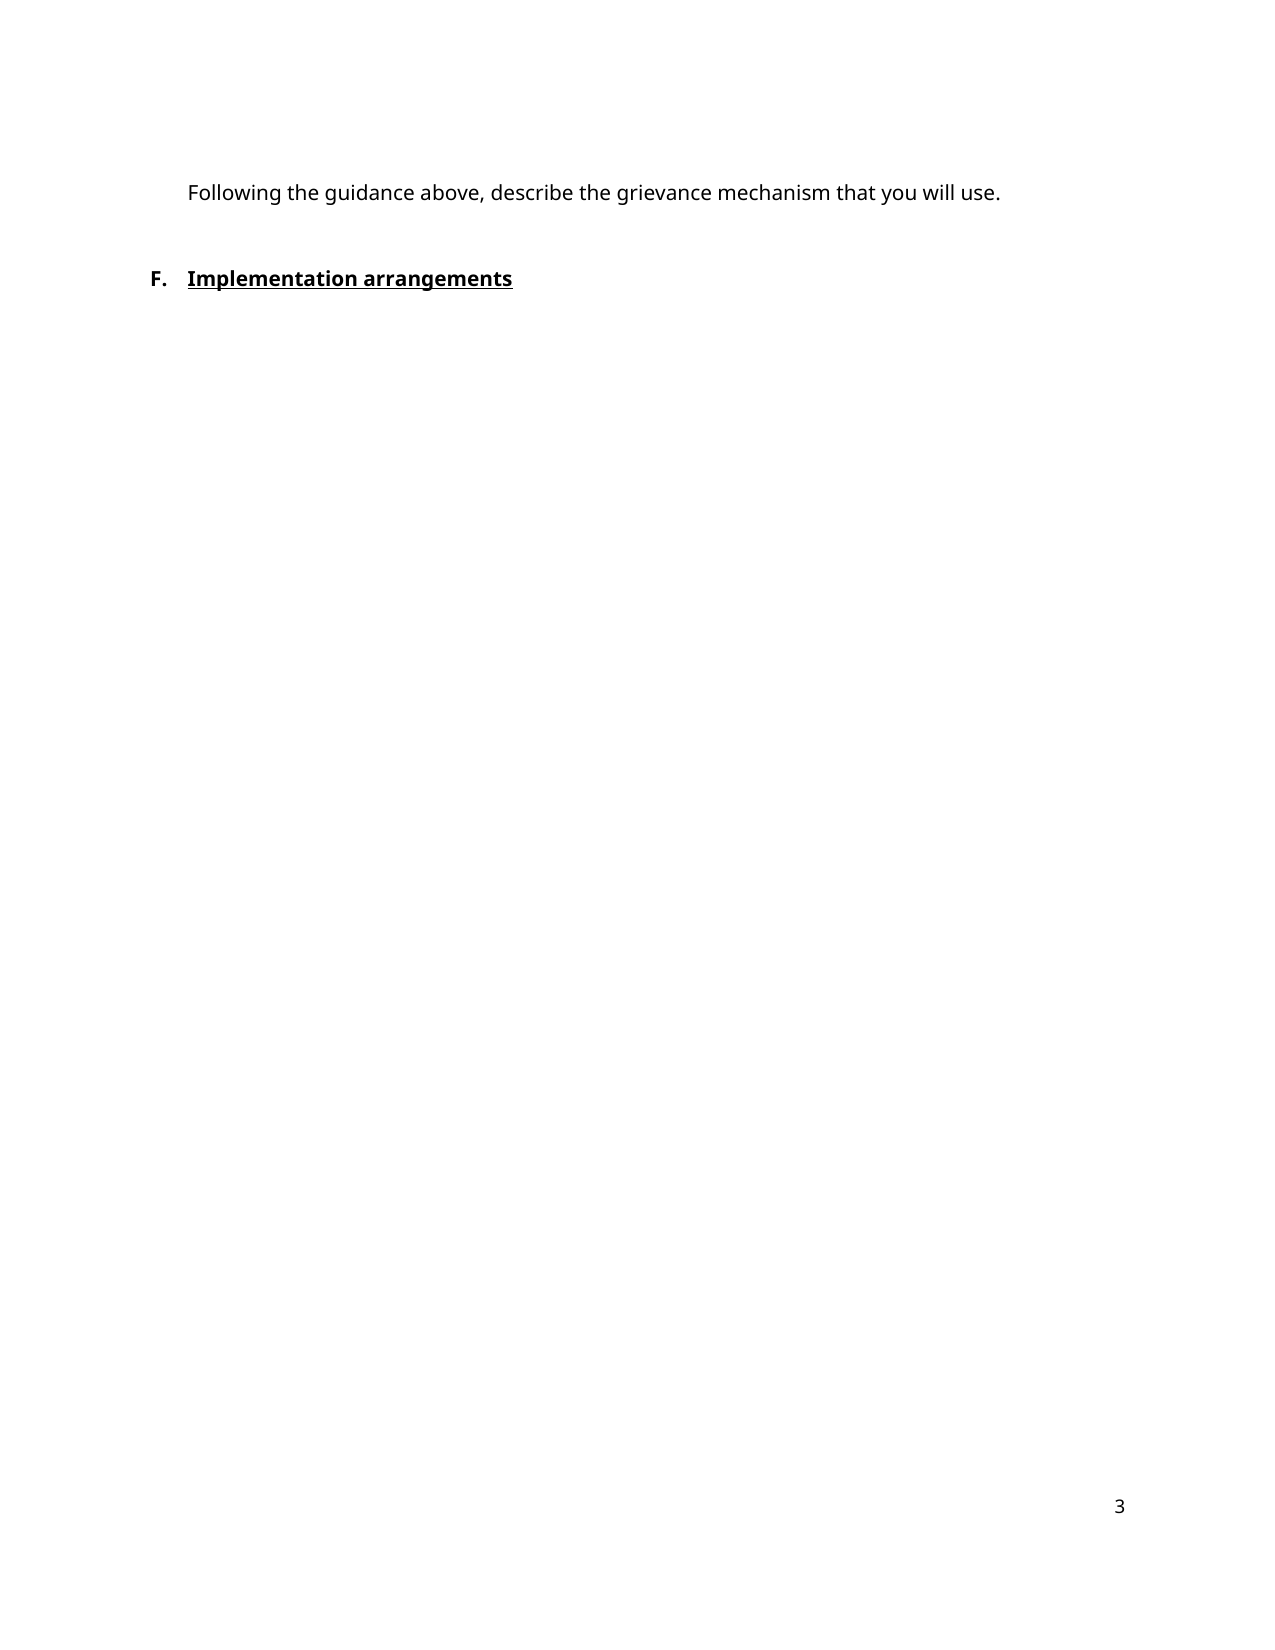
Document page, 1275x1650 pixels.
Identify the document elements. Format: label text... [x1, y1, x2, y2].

list Implementation arrangements [150, 264, 1125, 292]
list Following the guidance above, describe the grievance mechanism that you will use. [187, 178, 1125, 207]
